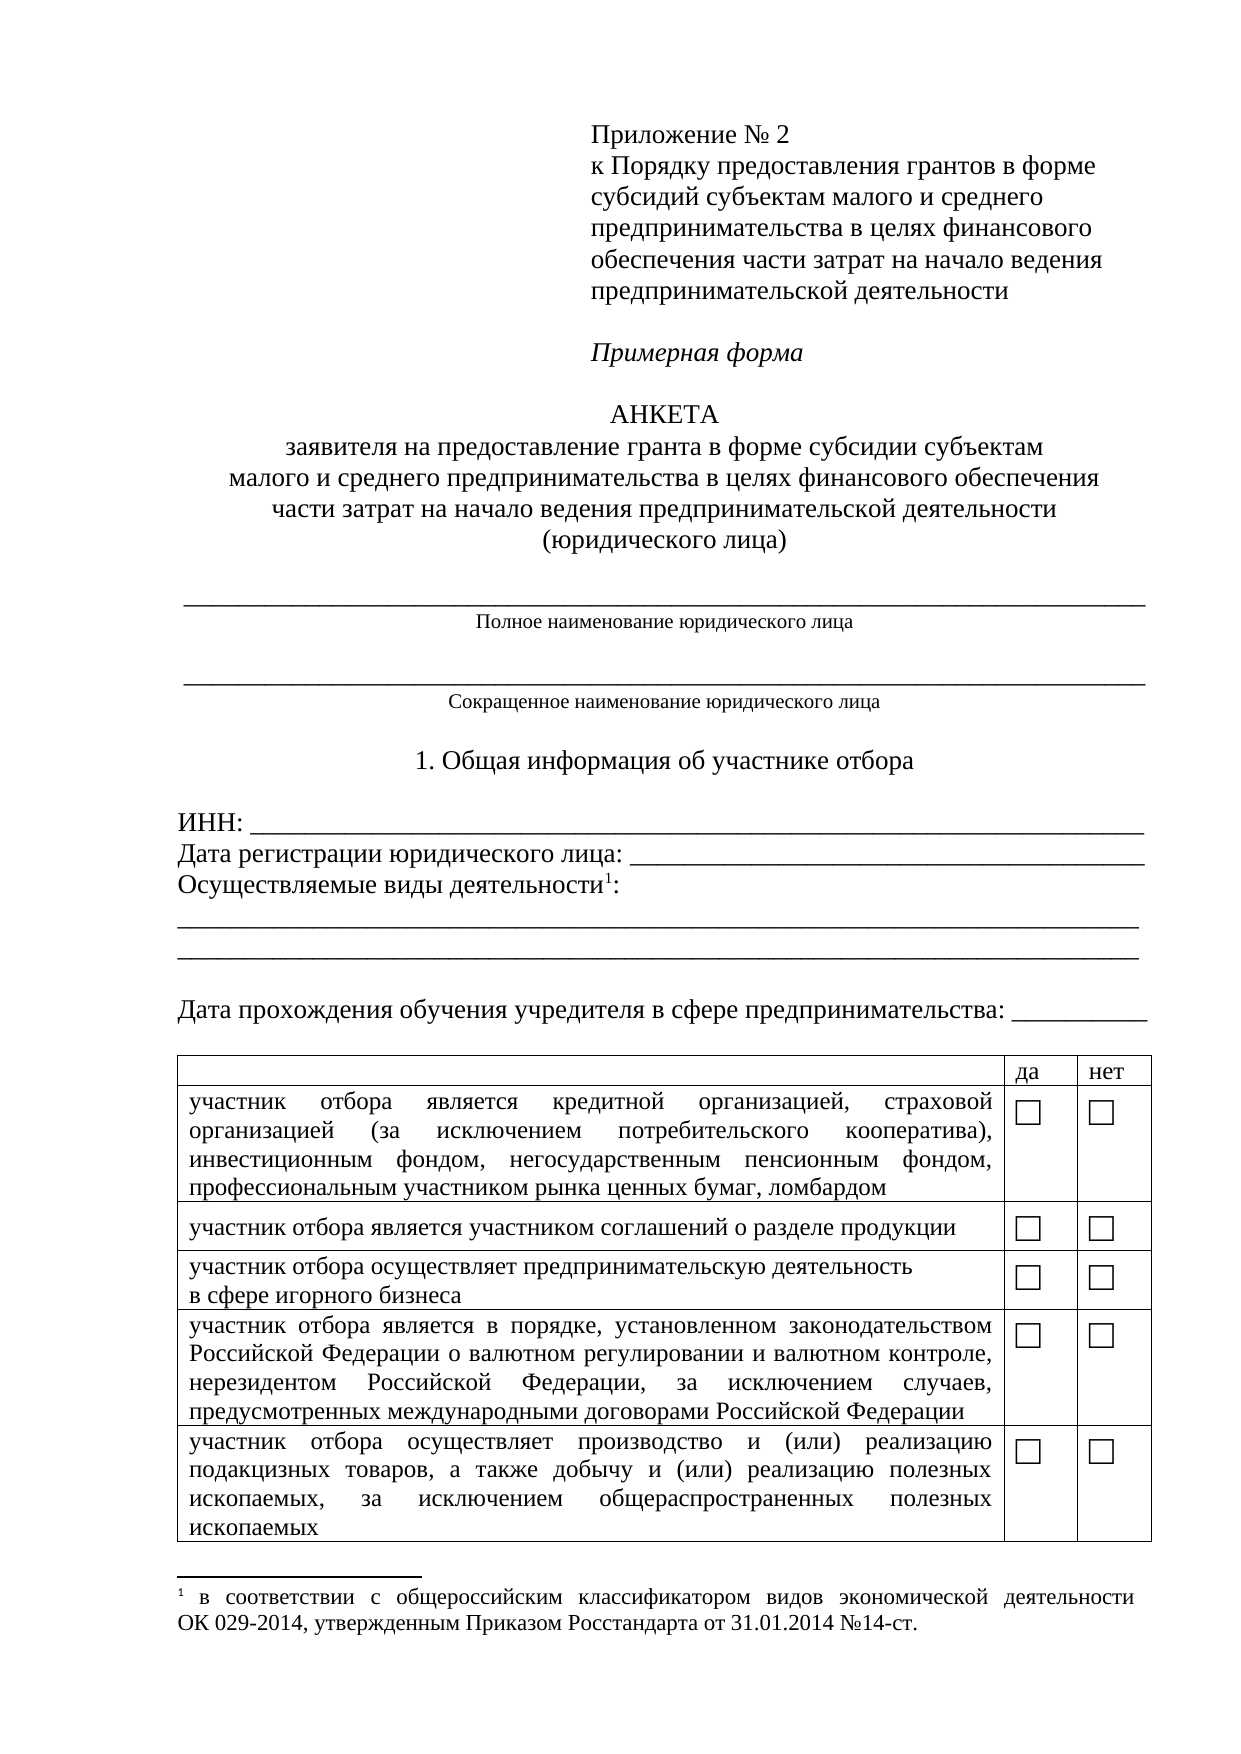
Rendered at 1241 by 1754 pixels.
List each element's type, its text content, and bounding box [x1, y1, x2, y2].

text Осуществляемые виды деятельности: [177, 868, 1152, 899]
text Приложение № 2 [591, 118, 1152, 149]
text заявителя на предоставление гранта в форме субсидии субъектам [177, 429, 1152, 461]
table_cell участник отбора является в порядке, установленном законодательством Российской Федерации о валютном регулировании и валютном контроле, нерезидентом Российской Федерации, за исключением случаев, предусмотренных международными договорами Российской Федерации [178, 1310, 1004, 1425]
text Полное наименование юридического лица [177, 609, 1152, 633]
table_cell □ [1005, 1086, 1077, 1201]
text Сокращенное наименование юридического лица [177, 689, 1152, 713]
table_cell участник отбора осуществляет производство и (или) реализацию подакцизных товаров, а также добычу и (или) реализацию полезных ископаемых, за исключением общераспространенных полезных ископаемых [178, 1426, 1004, 1541]
text к Порядку предоставления грантов в форме субсидий субъектам малого и среднего предпринимательства в целях финансового обеспечения части затрат на начало ведения предпринимательской деятельности [591, 149, 1152, 305]
text Дата прохождения обучения учредителя в сфере предпринимательства: __________ [177, 993, 1152, 1024]
table_cell участник отбора осуществляет предпринимательскую деятельность в сфере игорного бизнеса [178, 1251, 1004, 1309]
table_header нет [1078, 1056, 1151, 1085]
table_cell □ [1078, 1426, 1151, 1541]
table_cell □ [1078, 1086, 1151, 1201]
table_cell □ [1005, 1251, 1077, 1309]
table_cell □ [1078, 1251, 1151, 1309]
text Дата регистрации юридического лица: ______________________________________ [177, 837, 1152, 868]
text ИНН: __________________________________________________________________ [177, 806, 1152, 837]
table_cell участник отбора является кредитной организацией, страховой организацией (за исключением потребительского кооператива), инвестиционным фондом, негосударственным пенсионным фондом, профессиональным участником рынка ценных бумаг, ломбардом [178, 1086, 1004, 1201]
table_cell □ [1078, 1202, 1151, 1250]
text ______________________________________________________________________________________________________________________________________________ [177, 899, 1152, 962]
text малого и среднего предпринимательства в целях финансового обеспечения [177, 461, 1152, 492]
text 1. Общая информация об участнике отбора [177, 744, 1152, 775]
text (юридического лица) [177, 523, 1152, 554]
text _______________________________________________________________________ [177, 657, 1152, 689]
table_cell участник отбора является участником соглашений о разделе продукции [178, 1202, 1004, 1250]
text АНКЕТА [177, 398, 1152, 429]
table_header [178, 1056, 1004, 1085]
table_header да [1005, 1056, 1077, 1085]
table_cell □ [1005, 1202, 1077, 1250]
table_cell □ [1005, 1426, 1077, 1541]
text Примерная форма [591, 336, 1152, 367]
table_cell □ [1005, 1310, 1077, 1425]
text части затрат на начало ведения предпринимательской деятельности [177, 492, 1152, 523]
text _______________________________________________________________________ [177, 578, 1152, 609]
table_cell □ [1078, 1310, 1151, 1425]
